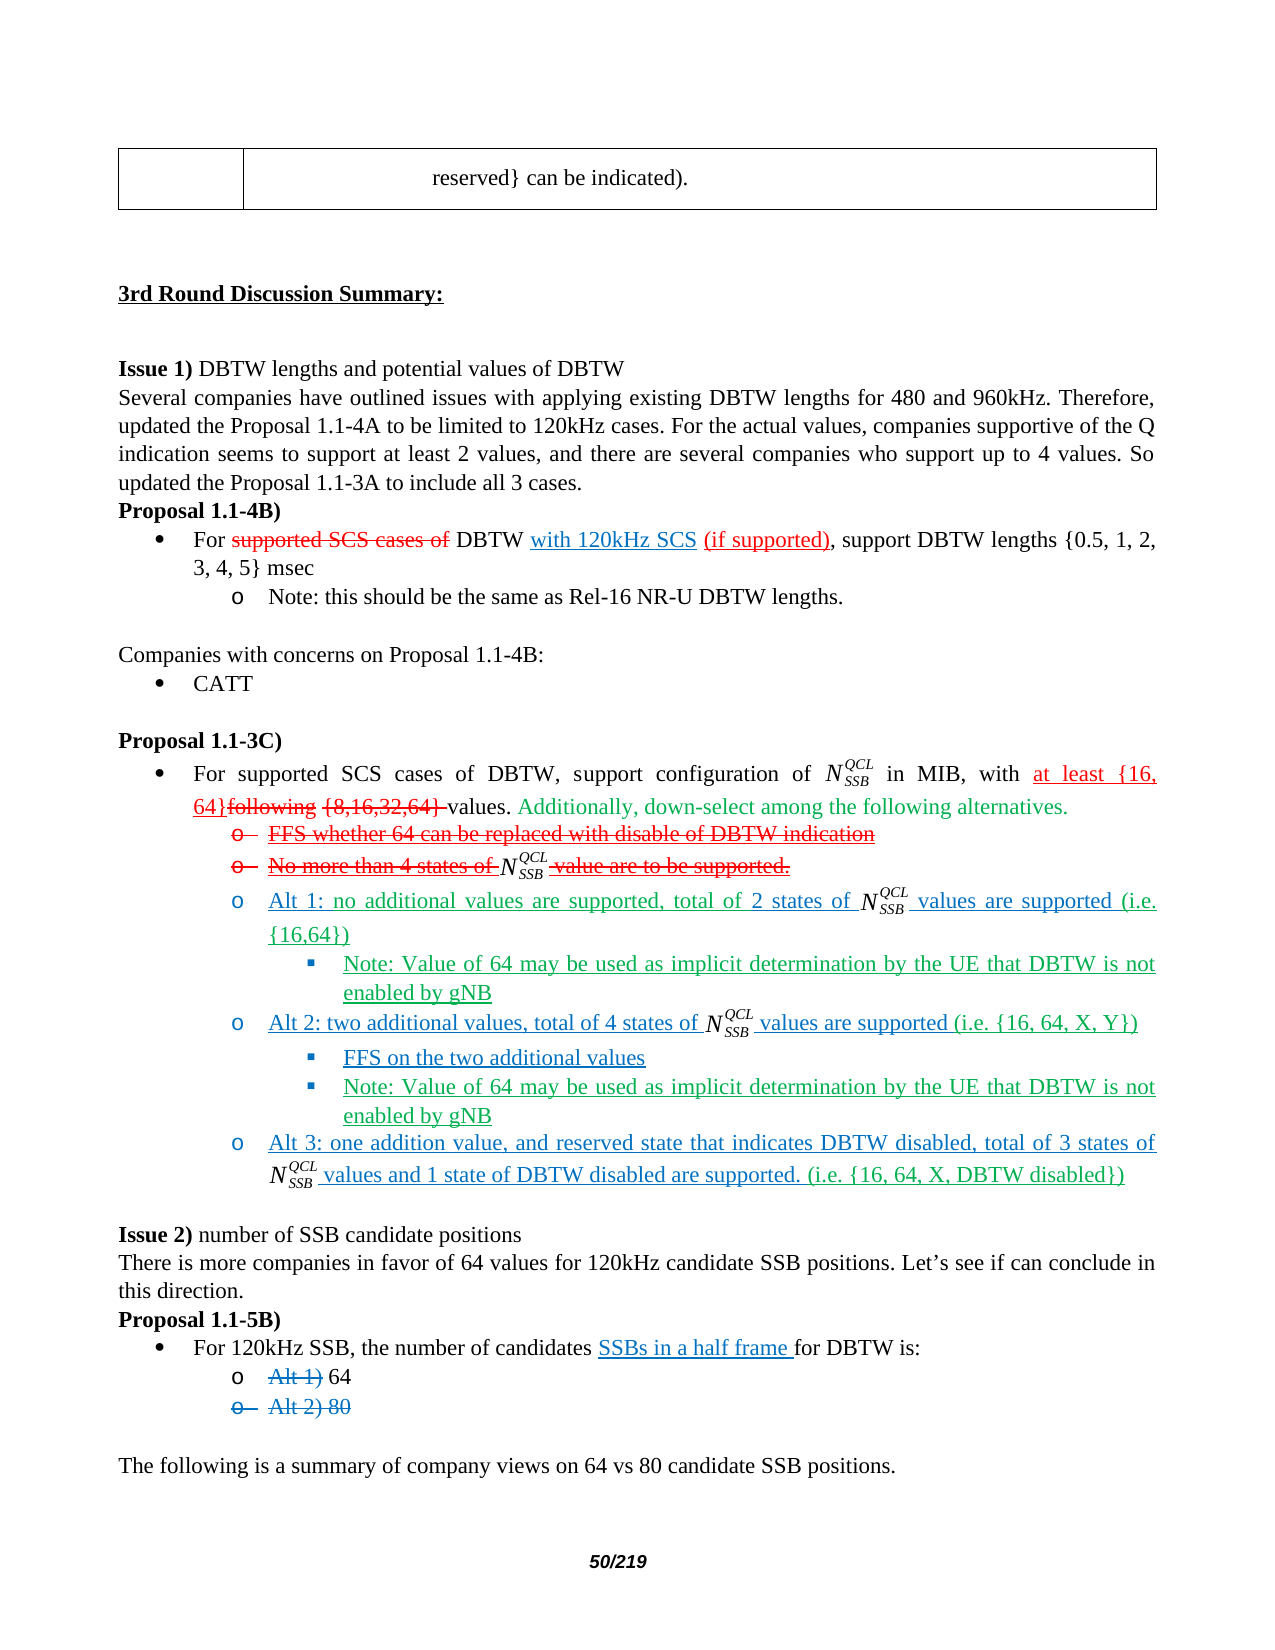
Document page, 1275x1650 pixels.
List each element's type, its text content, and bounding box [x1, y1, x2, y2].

list Note: this should be the same as Rel-16 NR-U DBTW lengths. [231, 583, 1157, 611]
text There is more companies in favor of 64 values for 120kHz candidate SSB positions. Let’s see if can conclude in this direction. [118, 1249, 1157, 1304]
list Alt 1) 64 [231, 1363, 1157, 1391]
text Issue 2) number of SSB candidate positions [118, 1221, 1157, 1247]
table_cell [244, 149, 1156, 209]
text Proposal 1.1-3C) [118, 727, 1157, 753]
text Proposal 1.1-4B) [118, 497, 1157, 524]
list Alt 1: no additional values are supported, total of 2 states of values are supported (i.e. {16,64}) [231, 883, 1157, 947]
text Several companies have outlined issues with applying existing DBTW lengths for 480 and 960kHz. Therefore, updated the Proposal 1.1-4A to be limited to 120kHz cases. For the actual values, companies supportive of the Q indication seems to support at least 2 values, and there are several companies who support up to 4 values. So updated the Proposal 1.1-3A to include all 3 cases. [118, 384, 1157, 495]
text Issue 1) DBTW lengths and potential values of DBTW [118, 355, 1157, 382]
list Alt 2: two additional values, total of 4 states of values are supported (i.e. {16, 64, X, Y}) [231, 1006, 1157, 1041]
text The following is a summary of company views on 64 vs 80 candidate SSB positions. [118, 1452, 1157, 1478]
text Companies with concerns on Proposal 1.1-4B: [118, 642, 1157, 668]
list For supported SCS cases of DBTW with 120kHz SCS (if supported), support DBTW lengths {0.5, 1, 2, 3, 4, 5} msec [156, 526, 1157, 581]
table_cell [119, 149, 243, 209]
list No more than 4 states of value are to be supported. [231, 848, 1157, 883]
list For 120kHz SSB, the number of candidates SSBs in a half frame for DBTW is: [156, 1334, 1157, 1361]
text Proposal 1.1-5B) [118, 1306, 1157, 1332]
list Note: Value of 64 may be used as implicit determination by the UE that DBTW is not enabled by gNB [306, 947, 1157, 1006]
list Note: Value of 64 may be used as implicit determination by the UE that DBTW is not enabled by gNB [306, 1070, 1157, 1128]
list FFS on the two additional values [306, 1041, 1157, 1070]
list CATT [156, 670, 1157, 696]
list Alt 3: one addition value, and reserved state that indicates DBTW disabled, total of 3 states of values and 1 state of DBTW disabled are supported. (i.e. {16, 64, X, DBTW disabled}) [231, 1128, 1157, 1192]
list For supported SCS cases of DBTW, support configuration of in MIB, with at least {16, 64}following {8,16,32,64} values. Additionally, down-select among the following alternatives. [156, 755, 1157, 819]
list FFS whether 64 can be replaced with disable of DBTW indication [231, 819, 1157, 848]
list Alt 2) 80 [231, 1393, 1157, 1422]
subtitle 3rd Round Discussion Summary: [118, 279, 1157, 306]
